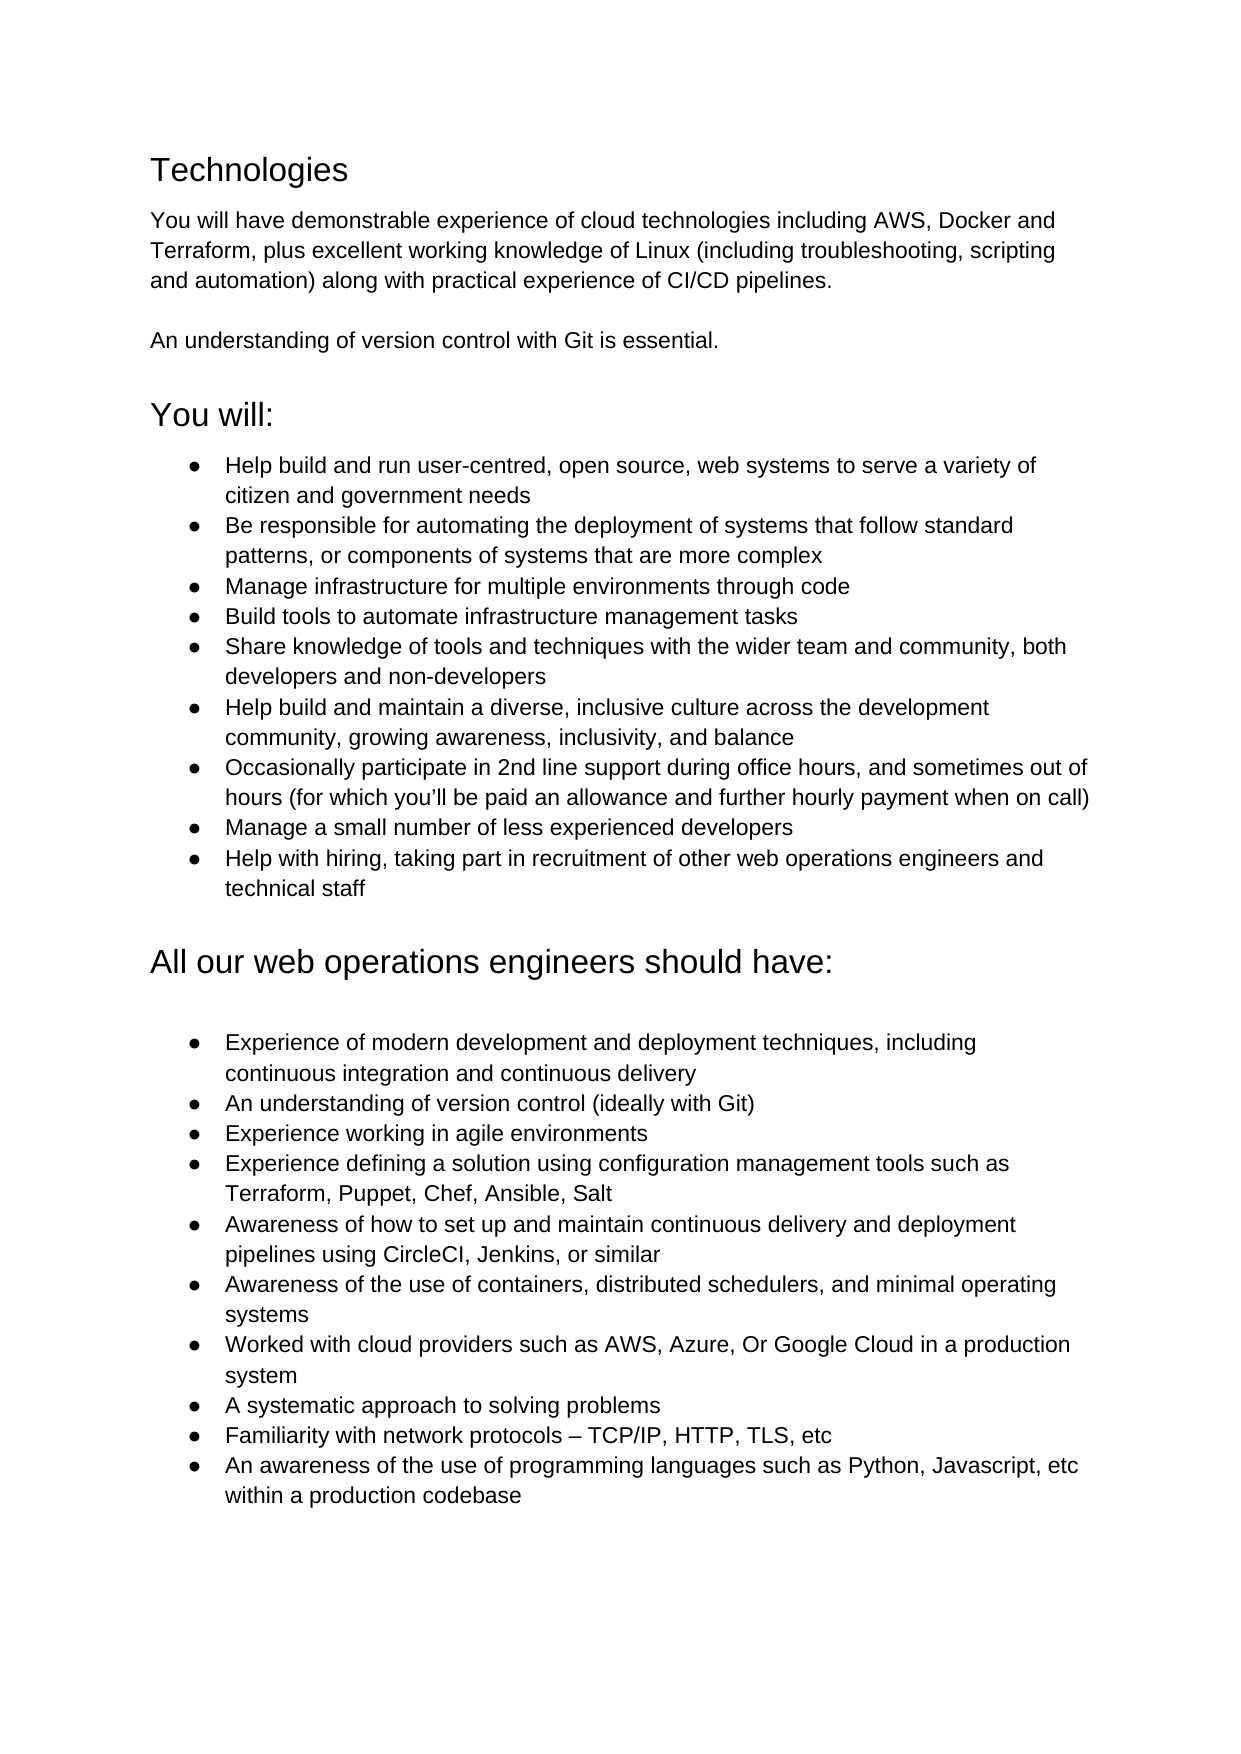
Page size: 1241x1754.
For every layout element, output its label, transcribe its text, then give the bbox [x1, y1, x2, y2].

subtitle You will: [150, 395, 1090, 434]
list Be responsible for automating the deployment of systems that follow standard patterns, or components of systems that are more complex [187, 512, 1090, 569]
subtitle Technologies [150, 150, 1090, 188]
list Manage a small number of less experienced developers [187, 814, 1090, 841]
list Awareness of the use of containers, distributed schedulers, and minimal operating systems [187, 1271, 1090, 1328]
list A systematic approach to solving problems [187, 1392, 1090, 1418]
list Help with hiring, taking part in recruitment of other web operations engineers and technical staff [187, 844, 1090, 901]
list Build tools to automate infrastructure management tasks [187, 603, 1090, 629]
list Manage infrastructure for multiple environments through code [187, 573, 1090, 599]
list Help build and run user-centred, open source, web systems to serve a variety of citizen and government needs [187, 452, 1090, 508]
list Share knowledge of tools and techniques with the wider team and community, both developers and non-developers [187, 633, 1090, 690]
text An understanding of version control with Git is essential. [150, 327, 1090, 354]
list An understanding of version control (ideally with Git) [187, 1090, 1090, 1116]
list Help build and maintain a diverse, inclusive culture across the development community, growing awareness, inclusivity, and balance [187, 693, 1090, 750]
list Occasionally participate in 2nd line support during office hours, and sometimes out of hours (for which you’ll be paid an allowance and further hourly payment when on call) [187, 754, 1090, 811]
list Awareness of how to set up and maintain continuous delivery and deployment pipelines using CircleCI, Jenkins, or similar [187, 1211, 1090, 1267]
list An awareness of the use of programming languages such as Python, Javascript, etc within a production codebase [187, 1452, 1090, 1509]
list Familiarity with network protocols – TCP/IP, HTTP, TLS, etc [187, 1422, 1090, 1448]
text You will have demonstrable experience of cloud technologies including AWS, Docker and Terraform, plus excellent working knowledge of Linux (including troubleshooting, scripting and automation) along with practical experience of CI/CD pipelines. [150, 207, 1090, 293]
list Experience defining a solution using configuration management tools such as Terraform, Puppet, Chef, Ansible, Salt [187, 1150, 1090, 1207]
subtitle All our web operations engineers should have: [150, 942, 1090, 981]
list Worked with cloud providers such as AWS, Azure, Or Google Cloud in a production system [187, 1331, 1090, 1388]
list Experience working in agile environments [187, 1120, 1090, 1146]
list Experience of modern development and deployment techniques, including continuous integration and continuous delivery [187, 1029, 1090, 1086]
